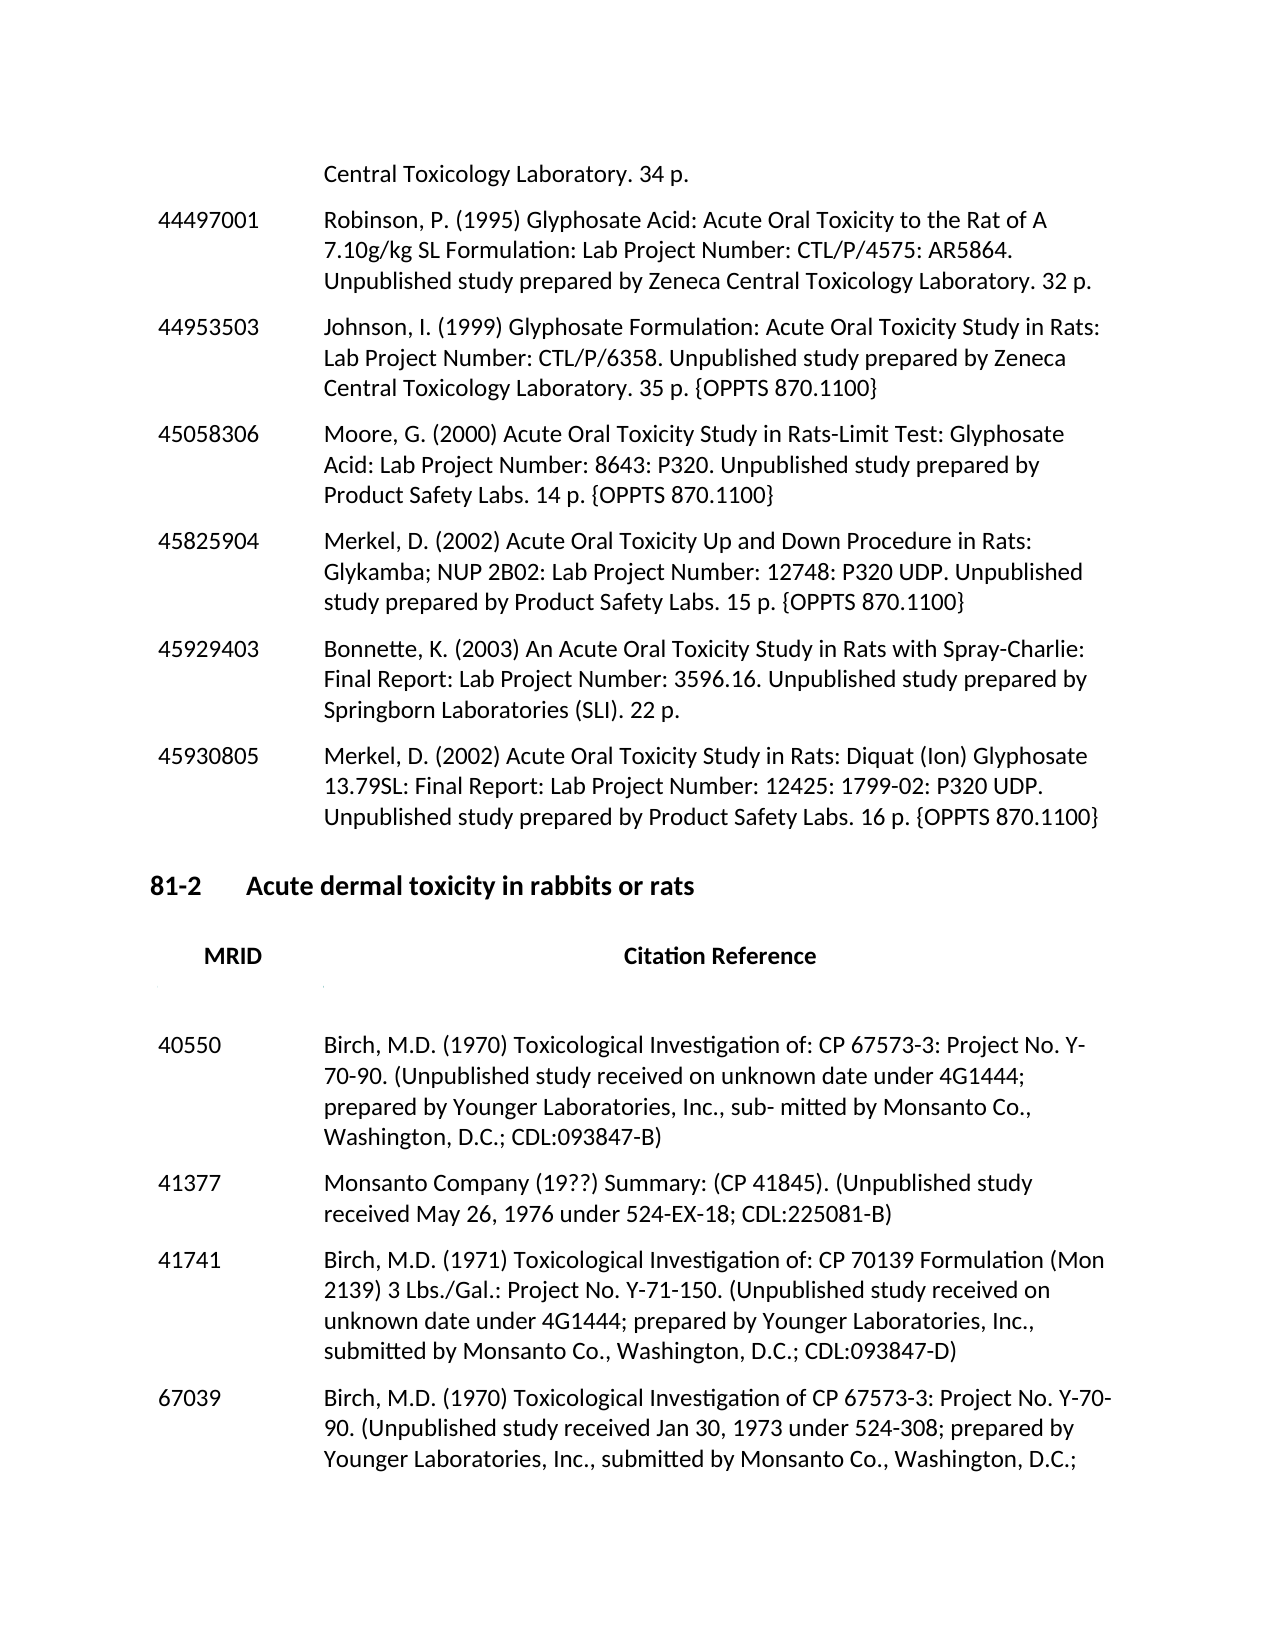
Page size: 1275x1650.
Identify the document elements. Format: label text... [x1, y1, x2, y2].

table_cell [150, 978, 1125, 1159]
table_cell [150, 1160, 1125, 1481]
text 81-2 Acute dermal toxicity in rabbits or rats [150, 868, 1125, 903]
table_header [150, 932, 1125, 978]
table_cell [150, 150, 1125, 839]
